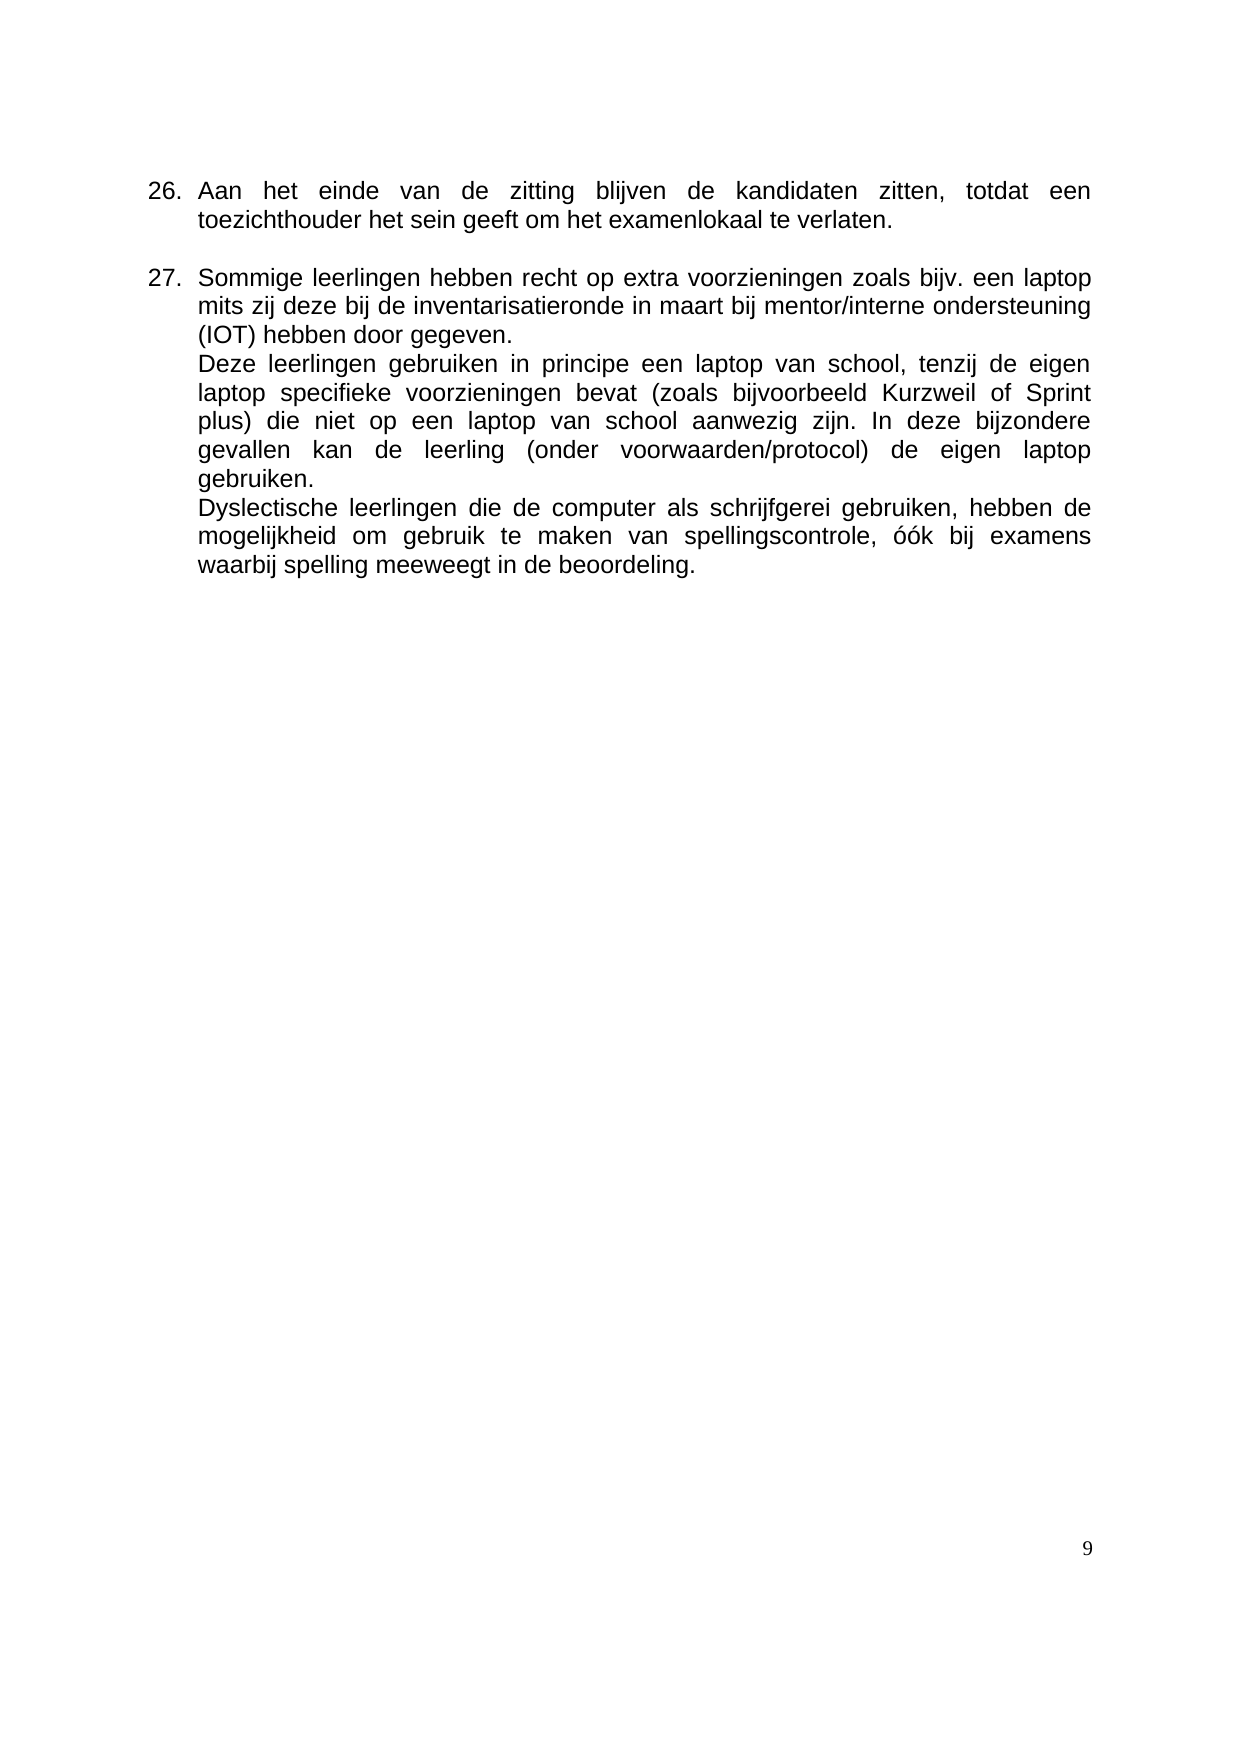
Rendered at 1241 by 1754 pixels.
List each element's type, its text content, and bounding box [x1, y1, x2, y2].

text Dyslectische leerlingen die de computer als schrijfgerei gebruiken, hebben de mogelijkheid om gebruik te maken van spellingscontrole, óók bij examens waarbij spelling meeweegt in de beoordeling. [148, 493, 1093, 579]
text Deze leerlingen gebruiken in principe een laptop van school, tenzij de eigen laptop specifieke voorzieningen bevat (zoals bijvoorbeeld Kurzweil of Sprint plus) die niet op een laptop van school aanwezig zijn. In deze bijzondere gevallen kan de leerling (onder voorwaarden/protocol) de eigen laptop gebruiken. [148, 349, 1093, 493]
text 27. Sommige leerlingen hebben recht op extra voorzieningen zoals bijv. een laptop mits zij deze bij de inventarisatieronde in maart bij mentor/interne ondersteuning (IOT) hebben door gegeven. [148, 263, 1093, 349]
text 26. Aan het einde van de zitting blijven de kandidaten zitten, totdat een toezichthouder het sein geeft om het examenlokaal te verlaten. [148, 176, 1093, 234]
